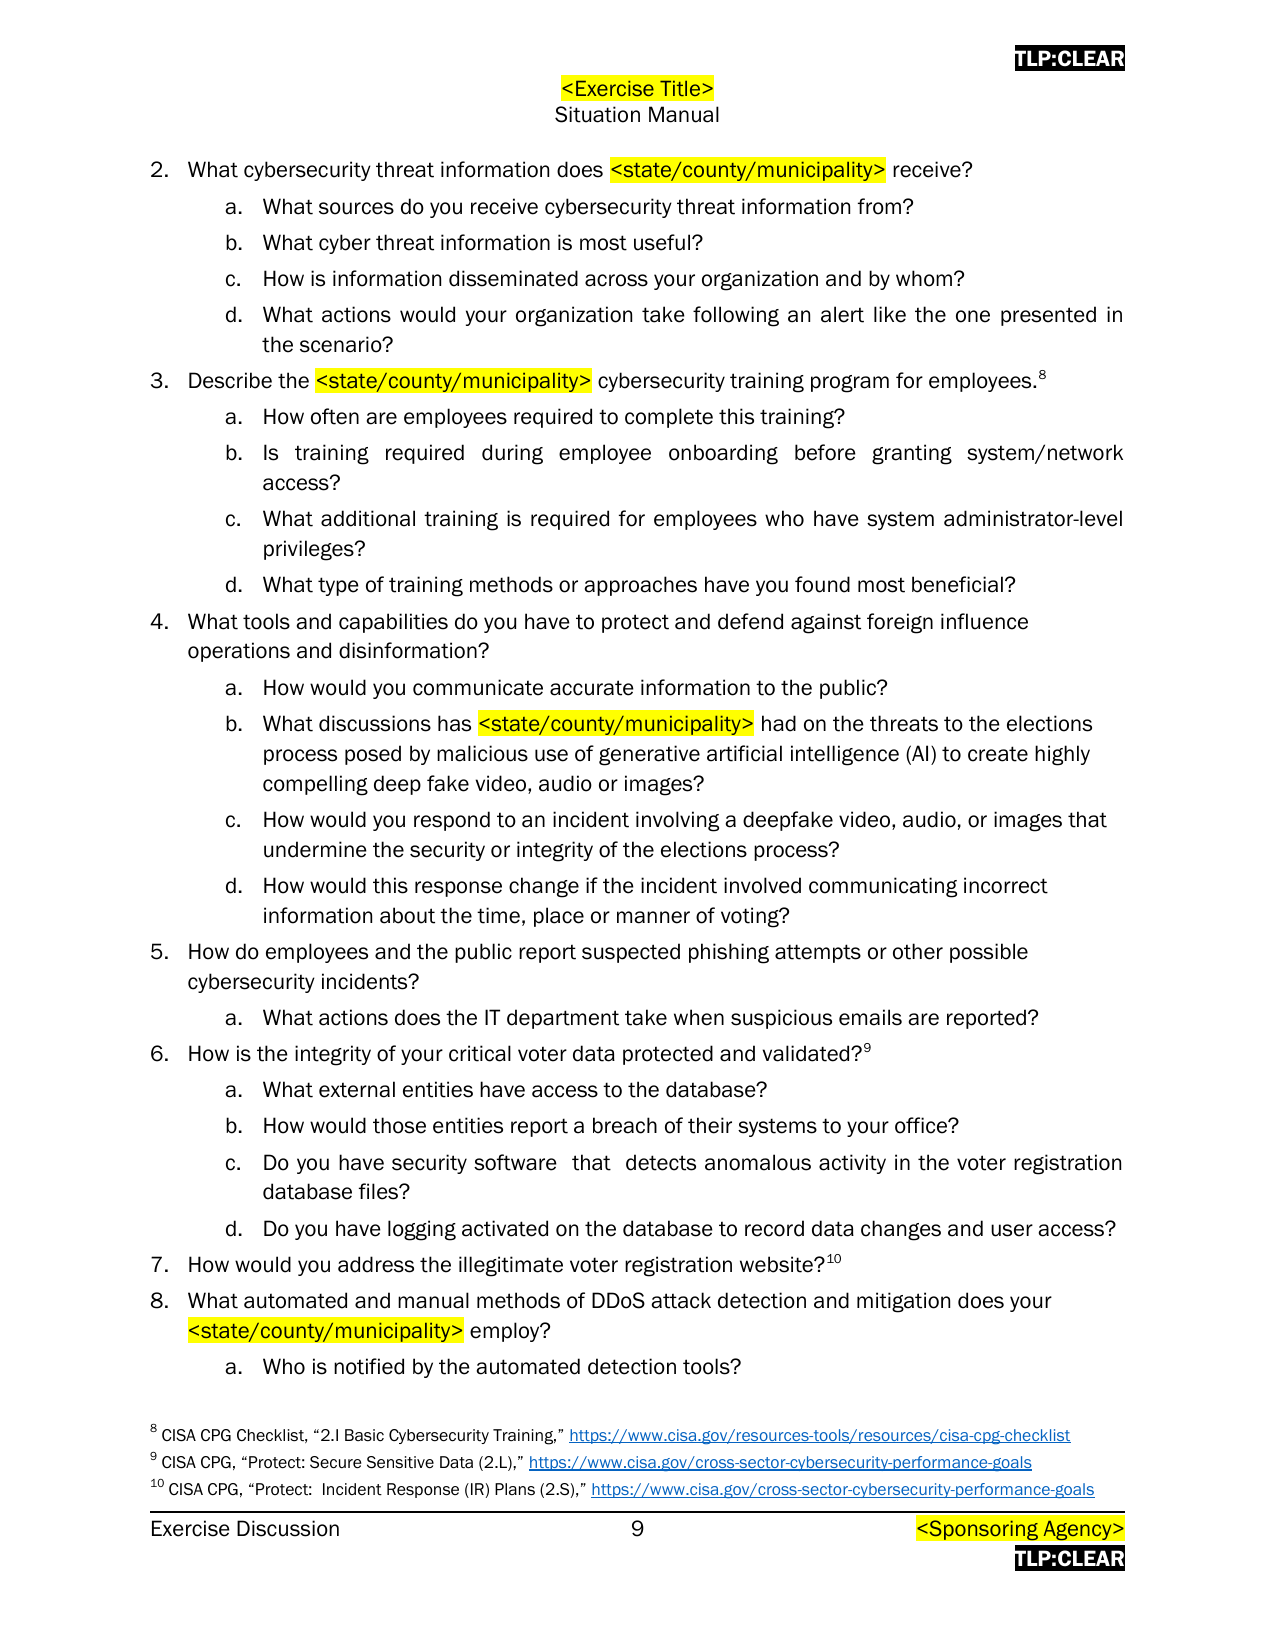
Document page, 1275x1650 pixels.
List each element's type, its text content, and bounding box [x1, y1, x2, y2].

list Describe the <state/county/municipality> cybersecurity training program for employees. [150, 367, 1125, 393]
list What cybersecurity threat information does <state/county/municipality> receive? [150, 157, 610, 183]
list How would this response change if the incident involved communicating incorrect information about the time, place or manner of voting? [225, 872, 1125, 928]
list What cybersecurity threat information does <state/county/municipality> receive? [886, 157, 1125, 183]
list What type of training methods or approaches have you found most beneficial? [225, 572, 1125, 598]
list How is information disseminated across your organization and by whom? [225, 265, 1125, 291]
list How would those entities report a breach of their systems to your office? [225, 1113, 1125, 1139]
list How would you communicate accurate information to the public? [225, 674, 1125, 700]
list How often are employees required to complete this training? [225, 404, 1125, 430]
list Is training required during employee onboarding before granting system/network access? [225, 440, 1125, 496]
list Do you have security software that detects anomalous activity in the voter registration database files? [225, 1149, 1125, 1205]
list What actions does the IT department take when suspicious emails are reported? [225, 1004, 1125, 1030]
list What discussions has <state/county/municipality> had on the threats to the elections process posed by malicious use of generative artificial intelligence (AI) to create highly compelling deep fake video, audio or images? [225, 710, 1125, 796]
list What cyber threat information is most useful? [225, 229, 1125, 255]
list Do you have logging activated on the database to record data changes and user access? [225, 1215, 1125, 1241]
list What additional training is required for employees who have system administrator-level privileges? [225, 506, 1125, 562]
list How do employees and the public report suspected phishing attempts or other possible cybersecurity incidents? [150, 938, 1125, 994]
list What actions would your organization take following an alert like the one presented in the scenario? [225, 301, 1125, 357]
list How would you address the illegitimate voter registration website? [150, 1251, 1125, 1277]
list What sources do you receive cybersecurity threat information from? [225, 193, 1125, 219]
list How would you respond to an incident involving a deepfake video, audio, or images that undermine the security or integrity of the elections process? [225, 806, 1125, 862]
list What external entities have access to the database? [225, 1077, 1125, 1103]
list How is the integrity of your critical voter data protected and validated? [150, 1040, 1125, 1066]
subtitle Who is notified by the automated detection tools? [225, 1353, 1096, 1379]
list What tools and capabilities do you have to protect and defend against foreign influence operations and disinformation? [150, 608, 1125, 664]
list What automated and manual methods of DDoS attack detection and mitigation does your <state/county/municipality> employ? [150, 1287, 1125, 1343]
